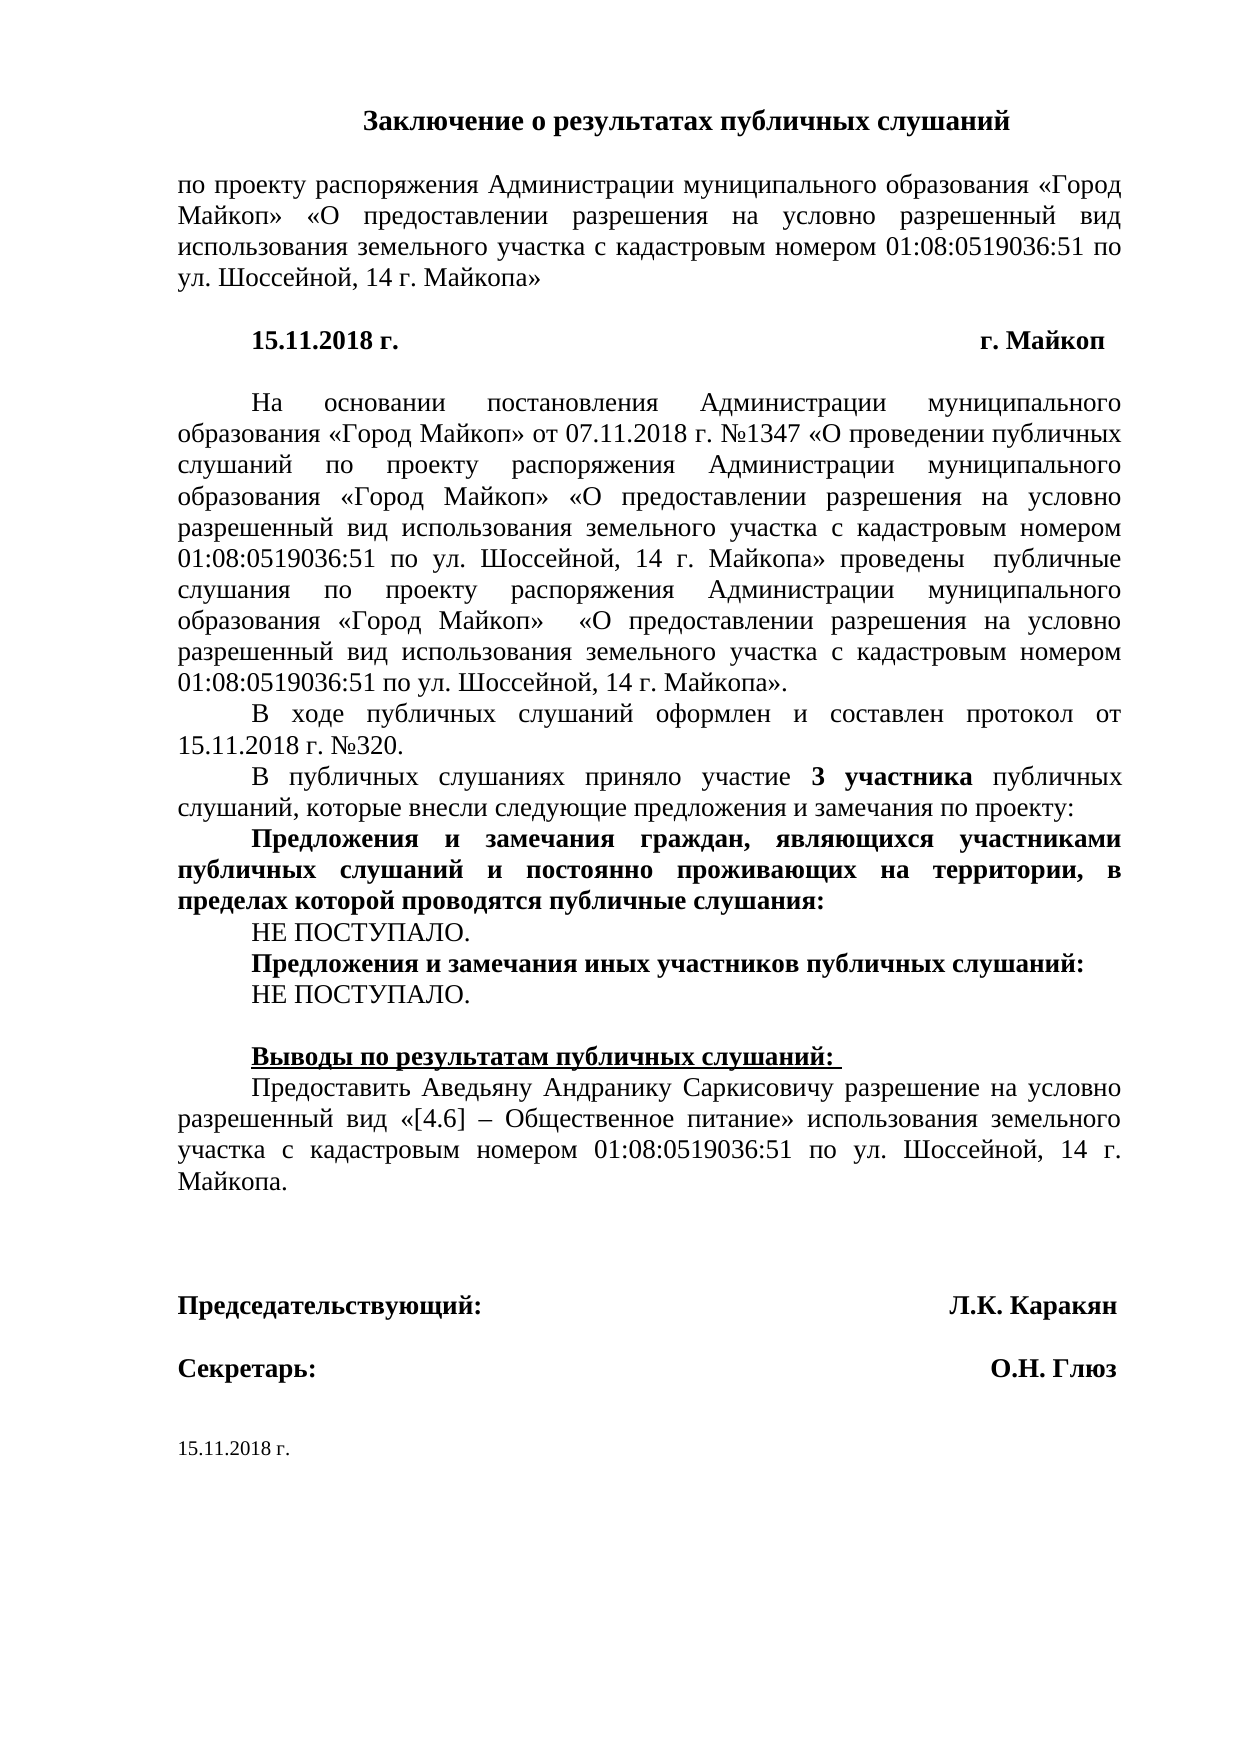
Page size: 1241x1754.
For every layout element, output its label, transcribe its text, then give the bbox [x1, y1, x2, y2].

text НЕ ПОСТУПАЛО. [177, 978, 1122, 1009]
text На основании постановления Администрации муниципального образования «Город Майкоп» от 07.11.2018 г. №1347 «О проведении публичных слушаний по проекту распоряжения Администрации муниципального образования «Город Майкоп» «О предоставлении разрешения на условно разрешенный вид использования земельного участка с кадастровым номером 01:08:0519036:51 по ул. Шоссейной, 14 г. Майкопа» проведены публичные слушания по проекту распоряжения Администрации муниципального образования «Город Майкоп» «О предоставлении разрешения на условно разрешенный вид использования земельного участка с кадастровым номером 01:08:0519036:51 по ул. Шоссейной, 14 г. Майкопа». [177, 386, 1122, 698]
text НЕ ПОСТУПАЛО. [177, 916, 1122, 947]
text Секретарь: О.Н. Глюз [177, 1352, 1122, 1383]
text Предоставить Аведьяну Андранику Саркисовичу разрешение на условно разрешенный вид «[4.6] – Общественное питание» использования земельного участка с кадастровым номером 01:08:0519036:51 по ул. Шоссейной, 14 г. Майкопа. [177, 1071, 1122, 1196]
text Предложения и замечания граждан, являющихся участниками публичных слушаний и постоянно проживающих на территории, в пределах которой проводятся публичные слушания: [177, 822, 1122, 916]
text В ходе публичных слушаний оформлен и составлен протокол от 15.11.2018 г. №320. [177, 698, 1122, 760]
text Предложения и замечания иных участников публичных слушаний: [177, 947, 1122, 978]
text 15.11.2018 г. [177, 1436, 1122, 1460]
text 15.11.2018 г. г. Майкоп [177, 324, 1122, 355]
text Заключение о результатах публичных слушаний [177, 103, 1122, 137]
text Выводы по результатам публичных слушаний: [177, 1040, 1122, 1071]
text по проекту распоряжения Администрации муниципального образования «Город Майкоп» «О предоставлении разрешения на условно разрешенный вид использования земельного участка с кадастровым номером 01:08:0519036:51 по ул. Шоссейной, 14 г. Майкопа» [177, 168, 1122, 293]
text Председательствующий: Л.К. Каракян [177, 1289, 1122, 1321]
text В публичных слушаниях приняло участие 3 участника публичных слушаний, которые внесли следующие предложения и замечания по проекту: [177, 760, 1122, 822]
